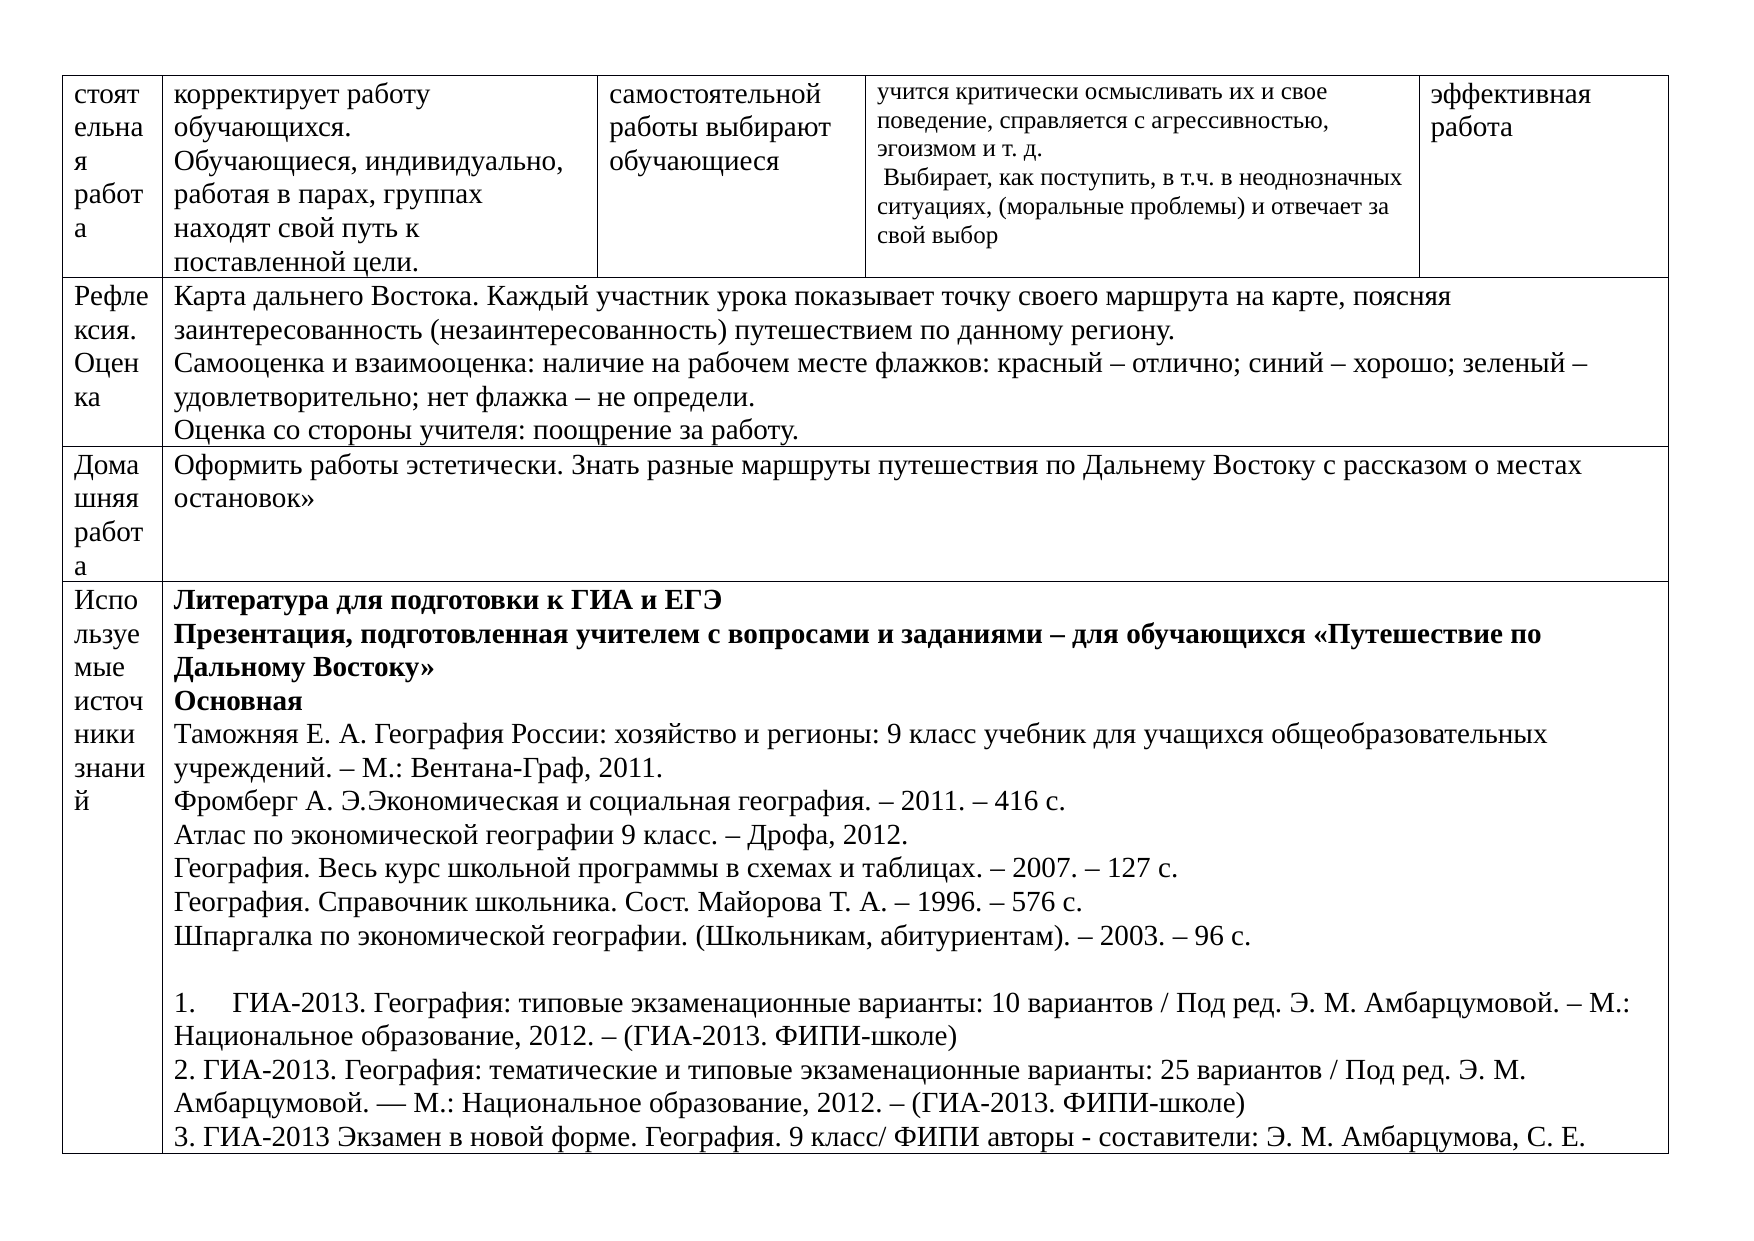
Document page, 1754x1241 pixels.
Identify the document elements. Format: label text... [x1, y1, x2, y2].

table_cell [1420, 76, 1668, 277]
table_cell Домашняя работа [63, 447, 162, 581]
table_cell Оформить работы эстетически. Знать разные маршруты путешествия по Дальнему Востоку с рассказом о местах остановок» [163, 447, 1668, 581]
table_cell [866, 76, 1419, 277]
table_cell Рефлексия. Оценка [63, 278, 162, 446]
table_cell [598, 76, 865, 277]
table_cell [63, 76, 162, 277]
table_cell Карта дальнего Востока. Каждый участник урока показывает точку своего маршрута на карте, поясняя заинтересованность (незаинтересованность) путешествием по данному региону. Самооценка и взаимооценка: наличие на рабочем месте флажков: красный – отлично; синий – хорошо; зеленый – удовлетворительно; нет флажка – не определи. Оценка со стороны учителя: поощрение за работу. [163, 278, 1668, 446]
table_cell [163, 76, 597, 277]
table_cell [163, 582, 1668, 1152]
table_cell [63, 582, 162, 1152]
